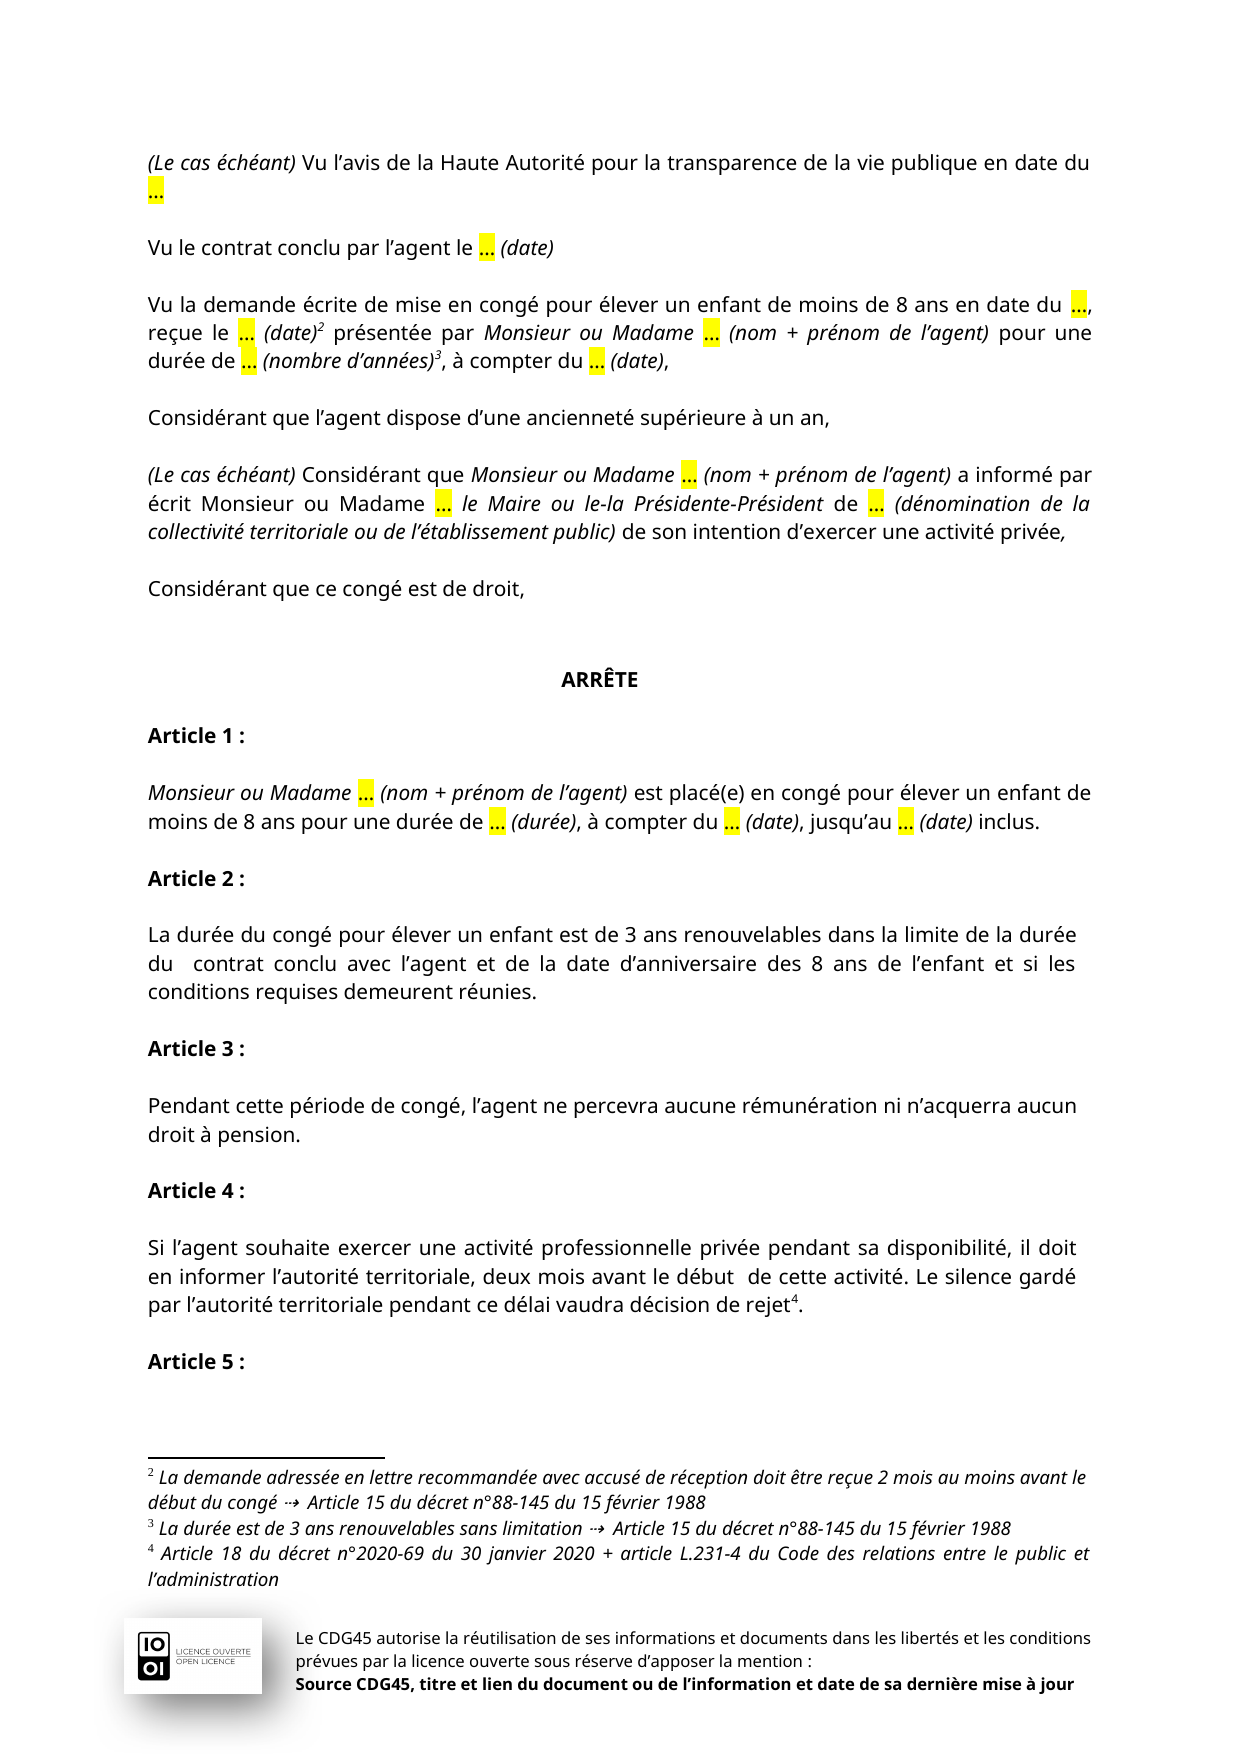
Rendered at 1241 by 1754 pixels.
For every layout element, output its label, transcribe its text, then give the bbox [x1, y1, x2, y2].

text Vu le contrat conclu par l’agent le … (date) [148, 233, 479, 261]
text ARRÊTE [148, 665, 1093, 693]
text Si l’agent souhaite exercer une activité professionnelle privée pendant sa disponibilité, il doit en informer l’autorité territoriale, deux mois avant le début de cette activité. Le silence gardé par l’autorité territoriale pendant ce délai vaudra décision de rejet. [148, 1233, 1078, 1319]
text (Le cas échéant) Vu l’avis de la Haute Autorité pour la transparence de la vie publique en date du … [148, 148, 1093, 204]
text Considérant que l’agent dispose d’une ancienneté supérieure à un an, [148, 403, 1093, 432]
text (Le cas échéant) Considérant que Monsieur ou Madame … (nom + prénom de l’agent) a informé par écrit Monsieur ou Madame … le Maire ou le-la Présidente-Président de … (dénomination de la collectivité territoriale ou de l’établissement public) de son intention d’exercer une activité privée, [148, 460, 1093, 546]
text Monsieur ou Madame … (nom + prénom de l’agent) est placé(e) en congé pour élever un enfant de moins de 8 ans pour une durée de … (durée), à compter du … (date), jusqu’au … (date) inclus. [148, 778, 1093, 835]
text Vu la demande écrite de mise en congé pour élever un enfant de moins de 8 ans en date du …, reçue le … (date) présentée par Monsieur ou Madame … (nom + prénom de l’agent) pour une durée de … (nombre d’années), à compter du … (date), [148, 290, 1093, 375]
text Considérant que ce congé est de droit, [148, 574, 1093, 603]
picture [124, 1618, 262, 1694]
text Vu le contrat conclu par l’agent le … (date) [495, 233, 1093, 261]
text Article 4 : [148, 1177, 1093, 1205]
text Article 5 : [148, 1347, 1078, 1376]
text Article 2 : [148, 864, 1093, 892]
text La durée du congé pour élever un enfant est de 3 ans renouvelables dans la limite de la durée du contrat conclu avec l’agent et de la date d’anniversaire des 8 ans de l’enfant et si les conditions requises demeurent réunies. [148, 921, 1078, 1006]
text Pendant cette période de congé, l’agent ne percevra aucune rémunération ni n’acquerra aucun droit à pension. [148, 1091, 1078, 1148]
text Article 1 : [148, 722, 1093, 750]
text Article 3 : [148, 1034, 1093, 1063]
